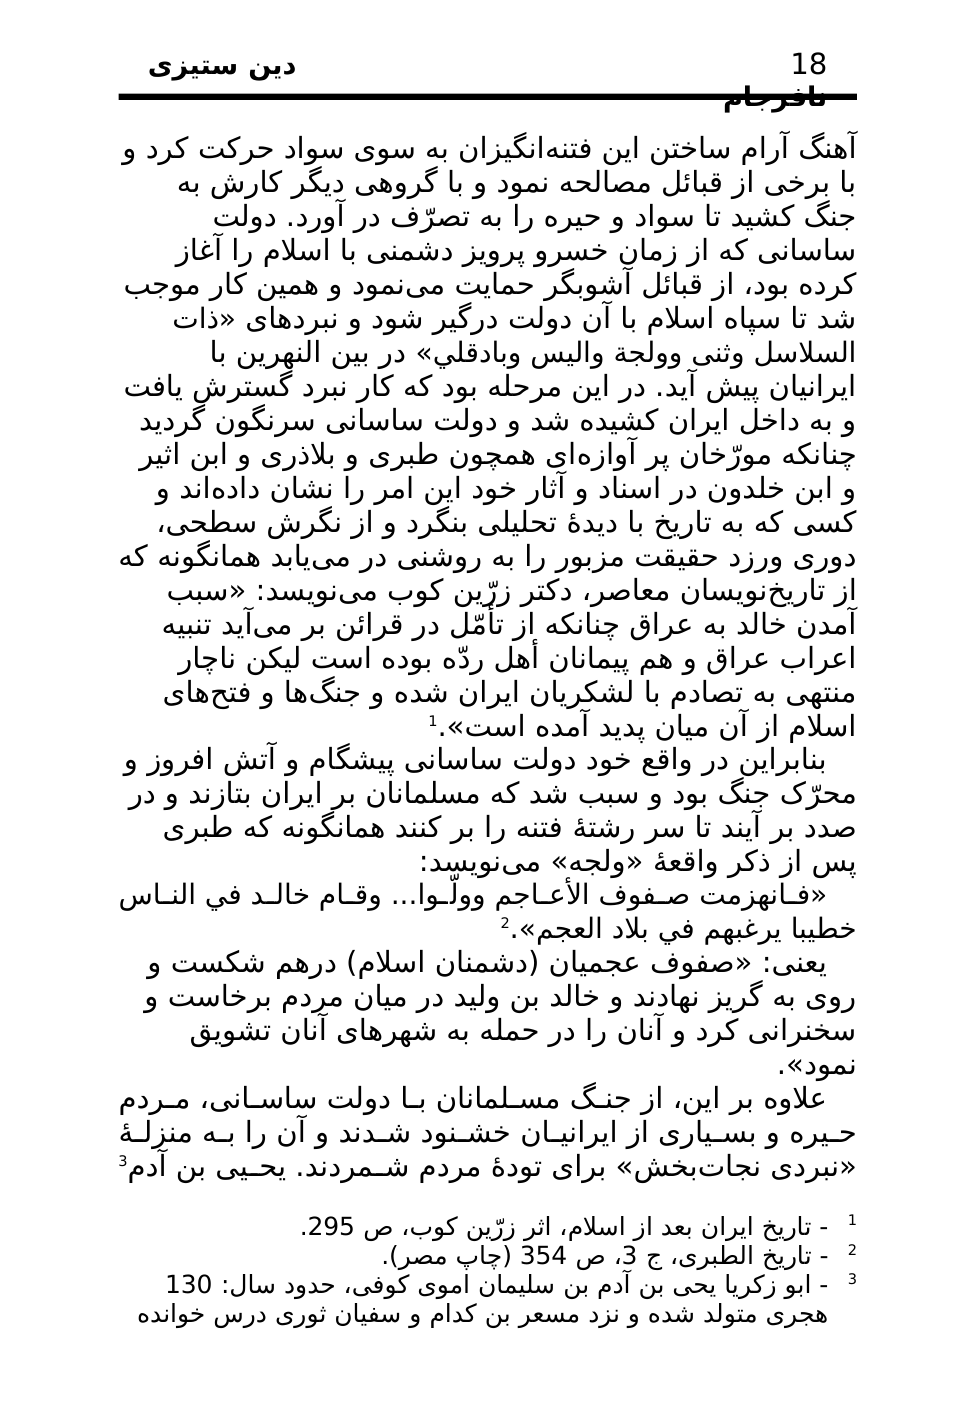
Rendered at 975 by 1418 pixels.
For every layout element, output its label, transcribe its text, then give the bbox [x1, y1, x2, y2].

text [118, 132, 857, 743]
text «فانهزمت صفوف الأعاجم وولّوا... وقام خالد في الناس خطيبا يرغبهم في بلاد العجم». [118, 879, 857, 945]
text یعنی: «صفوف عجمیان (دشمنان اسلام) درهم شکست و روی به گریز نهادند و خالد بن ولید در میان مردم برخاست و سخنرانی کرد و آنان را در حمله به شهرهای آنان تشویق نمود». [118, 945, 857, 1081]
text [118, 1081, 857, 1183]
text بنابراین در واقع خود دولت ساسانی پیشگام و آتش افروز و محرّک جنگ بود و سبب شد که مسلمانان بر ایران بتازند و در صدد بر آیند تا سر رشتۀ فتنه را بر کنند همانگونه که طبری پس از ذکر واقعۀ «ولجه» می‌نویسد: [118, 743, 857, 879]
